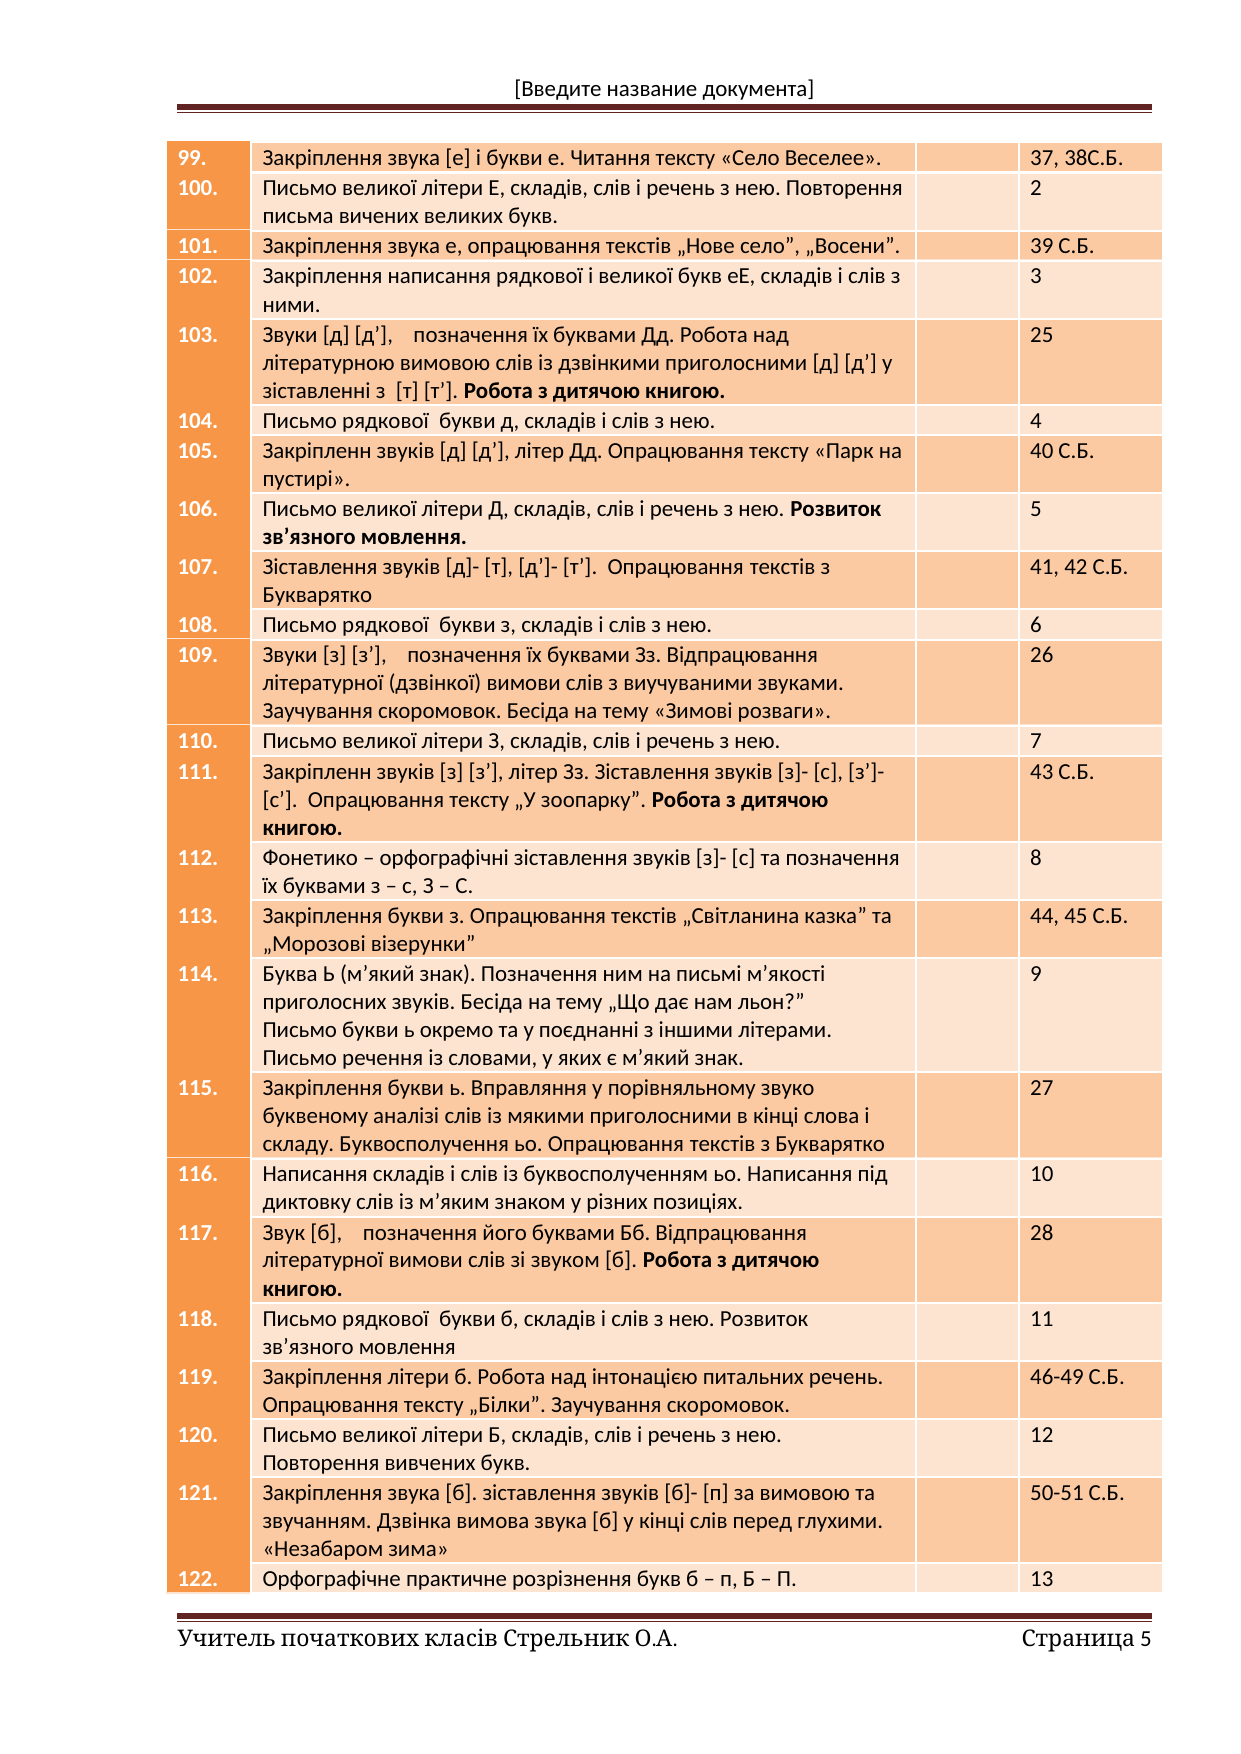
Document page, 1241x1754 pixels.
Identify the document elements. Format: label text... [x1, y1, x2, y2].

table_cell Закріплення букви з. Опрацювання текстів „Світланина казка” та „Морозові візерунки” [252, 901, 915, 957]
table_cell 111. [167, 755, 250, 841]
table_cell 44, 45 С.Б. [1020, 901, 1162, 957]
table_cell Письмо великої літери Е, складів, слів і речень з нею. Повторення письма вичених великих букв. [252, 174, 915, 229]
table_cell Письмо великої літери З, складів, слів і речень з нею. [252, 727, 915, 755]
table_cell [917, 1564, 1018, 1592]
table_cell 50-51 С.Б. [1020, 1478, 1162, 1562]
table_cell 12 [1020, 1420, 1162, 1476]
table_cell 7 [1020, 727, 1162, 755]
table_cell [917, 406, 1018, 434]
table_cell 26 [1020, 641, 1162, 724]
table_cell 41, 42 С.Б. [1020, 552, 1162, 608]
table_cell 104. [167, 404, 250, 434]
table_cell Звуки [д] [д’], позначення їх буквами Дд. Робота над літературною вимовою слів із дзвінкими приголосними [д] [д’] у зіставленні з [т] [т’]. Робота з дитячою книгою. [252, 320, 915, 404]
table_cell 103. [167, 318, 250, 404]
table_cell [917, 610, 1018, 638]
table_cell Закріпленн звуків [з] [з’], літер Зз. Зіставлення звуків [з]- [с], [з’]- [с’]. Опрацювання тексту „У зоопарку”. Робота з дитячою книгою. [252, 757, 915, 841]
table_cell 43 С.Б. [1020, 757, 1162, 841]
table_cell [917, 757, 1018, 841]
table_cell [917, 436, 1018, 492]
table_cell 102. [167, 260, 250, 318]
table_cell Закріплення звука [е] і букви е. Читання тексту «Село Веселее». [252, 143, 915, 171]
table_cell 2 [1020, 174, 1162, 229]
table_cell 121. [167, 1476, 250, 1562]
table_cell [917, 1218, 1018, 1302]
table_cell 27 [1020, 1073, 1162, 1157]
table_cell 105. [167, 434, 250, 492]
table_cell Письмо великої літери Б, складів, слів і речень з нею. Повторення вивчених букв. [252, 1420, 915, 1476]
table_cell [917, 494, 1018, 550]
table_cell 5 [1020, 494, 1162, 550]
table_cell [917, 262, 1018, 318]
table_cell [917, 174, 1018, 229]
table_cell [252, 1564, 915, 1592]
table_cell 100. [167, 171, 250, 229]
table_cell Письмо рядкової букви з, складів і слів з нею. [252, 610, 915, 638]
table_cell 46-49 С.Б. [1020, 1362, 1162, 1418]
table_cell Звук [б], позначення його буквами Бб. Відпрацювання літературної вимови слів зі звуком [б]. Робота з дитячою книгою. [252, 1218, 915, 1302]
table_cell 3 [1020, 262, 1162, 318]
table_cell Закріплення літери б. Робота над інтонацією питальних речень. Опрацювання тексту „Білки”. Заучування скоромовок. [252, 1362, 915, 1418]
table_cell Закріплення букви ь. Вправляння у порівняльному звуко буквеному аналізі слів із мякими приголосними в кінці слова і складу. Буквосполучення ьо. Опрацювання текстів з Букварятко [252, 1073, 915, 1157]
table_cell 4 [1020, 406, 1162, 434]
table_cell Закріплення звука [б]. зіставлення звуків [б]- [п] за вимовою та звучанням. Дзвінка вимова звука [б] у кінці слів перед глухими. «Незабаром зима» [252, 1478, 915, 1562]
table_cell 110. [167, 725, 250, 755]
table_cell [917, 320, 1018, 404]
table_cell 114. [167, 957, 250, 1071]
table_cell [917, 1304, 1018, 1360]
table_cell [917, 552, 1018, 608]
table_cell 11 [1020, 1304, 1162, 1360]
table_cell 113. [167, 899, 250, 957]
table_cell [917, 959, 1018, 1071]
table_cell [917, 143, 1018, 171]
table_cell 116. [167, 1158, 250, 1216]
table_cell 117. [167, 1216, 250, 1302]
table_cell 13 [1020, 1564, 1162, 1592]
table_cell 109. [167, 639, 250, 724]
table_cell 108. [167, 608, 250, 638]
table_cell [917, 1420, 1018, 1476]
table_cell 9 [1020, 959, 1162, 1071]
table_cell Написання складів і слів із буквосполученням ьо. Написання під диктовку слів із м’яким знаком у різних позиціях. [252, 1160, 915, 1216]
table_cell Фонетико – орфографічні зіставлення звуків [з]- [с] та позначення їх буквами з – с, З – С. [252, 843, 915, 899]
table_cell 40 С.Б. [1020, 436, 1162, 492]
table_cell Закріпленн звуків [д] [д’], літер Дд. Опрацювання тексту «Парк на пустирі». [252, 436, 915, 492]
table_cell 28 [1020, 1218, 1162, 1302]
table_cell [917, 901, 1018, 957]
table_cell [917, 727, 1018, 755]
table_cell [917, 641, 1018, 724]
table_cell 112. [167, 841, 250, 899]
table_cell 106. [167, 492, 250, 550]
table_cell Закріплення написання рядкової і великої букв еЕ, складів і слів з ними. [252, 262, 915, 318]
table_cell Письмо рядкової букви б, складів і слів з нею. Розвиток зв’язного мовлення [252, 1304, 915, 1360]
table_cell 25 [1020, 320, 1162, 404]
table_cell 10 [1020, 1160, 1162, 1216]
table_cell [917, 1160, 1018, 1216]
table_cell 120. [167, 1418, 250, 1476]
table_cell [917, 1073, 1018, 1157]
table_cell 118. [167, 1302, 250, 1360]
table_cell [917, 843, 1018, 899]
table_cell 122. [167, 1562, 250, 1592]
table_cell 37, 38С.Б. [1020, 143, 1162, 171]
table_cell [917, 232, 1018, 259]
table_cell Буква Ь (м’який знак). Позначення ним на письмі м’якості приголосних звуків. Бесіда на тему „Що дає нам льон?” Письмо букви ь окремо та у поєднанні з іншими літерами. Письмо речення із словами, у яких є м’який знак. [252, 959, 915, 1071]
table_cell [917, 1362, 1018, 1418]
table_cell 99. [167, 141, 250, 171]
table_cell 101. [167, 230, 250, 259]
table_cell 39 С.Б. [1020, 232, 1162, 259]
table_cell Звуки [з] [з’], позначення їх буквами Зз. Відпрацювання літературної (дзвінкої) вимови слів з виучуваними звуками. Заучування скоромовок. Бесіда на тему «Зимові розваги». [252, 641, 915, 724]
table_cell 6 [1020, 610, 1162, 638]
table_cell 119. [167, 1360, 250, 1418]
table_cell 107. [167, 550, 250, 608]
table_cell 115. [167, 1071, 250, 1157]
table_cell Закріплення звука е, опрацювання текстів „Нове село”, „Восени”. [252, 232, 915, 259]
table_cell [917, 1478, 1018, 1562]
table_cell Письмо великої літери Д, складів, слів і речень з нею. Розвиток зв’язного мовлення. [252, 494, 915, 550]
table_cell Письмо рядкової букви д, складів і слів з нею. [252, 406, 915, 434]
table_cell Зіставлення звуків [д]- [т], [д’]- [т’]. Опрацювання текстів з Букварятко [252, 552, 915, 608]
table_cell 8 [1020, 843, 1162, 899]
